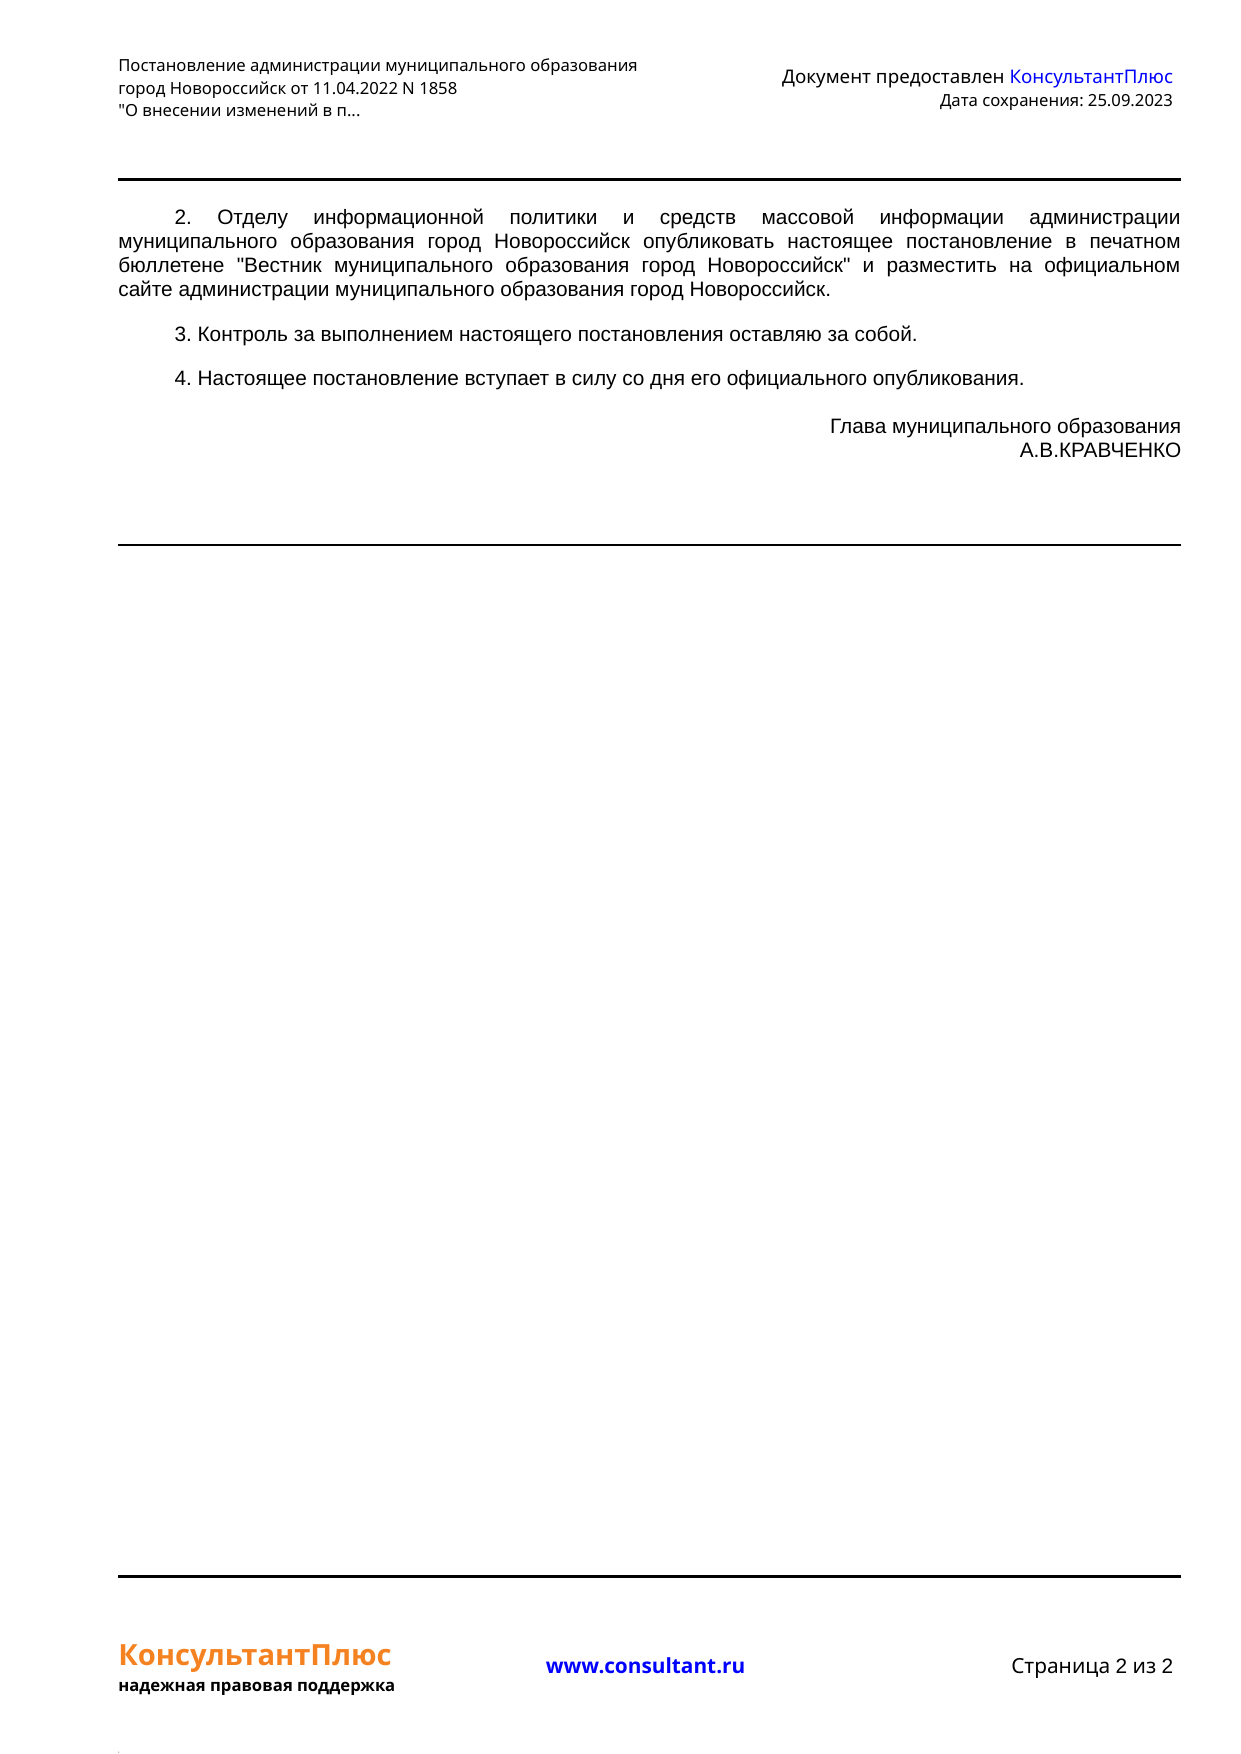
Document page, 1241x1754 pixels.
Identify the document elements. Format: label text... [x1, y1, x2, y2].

text А.В.КРАВЧЕНКО [118, 438, 1181, 462]
text 4. Настоящее постановление вступает в силу со дня его официального опубликования. [118, 366, 1181, 390]
text Глава муниципального образования [118, 414, 1181, 438]
text 3. Контроль за выполнением настоящего постановления оставляю за собой. [118, 321, 1181, 345]
text 2. Отделу информационной политики и средств массовой информации администрации муниципального образования город Новороссийск опубликовать настоящее постановление в печатном бюллетене "Вестник муниципального образования город Новороссийск" и разместить на официальном сайте администрации муниципального образования город Новороссийск. [118, 205, 1181, 301]
